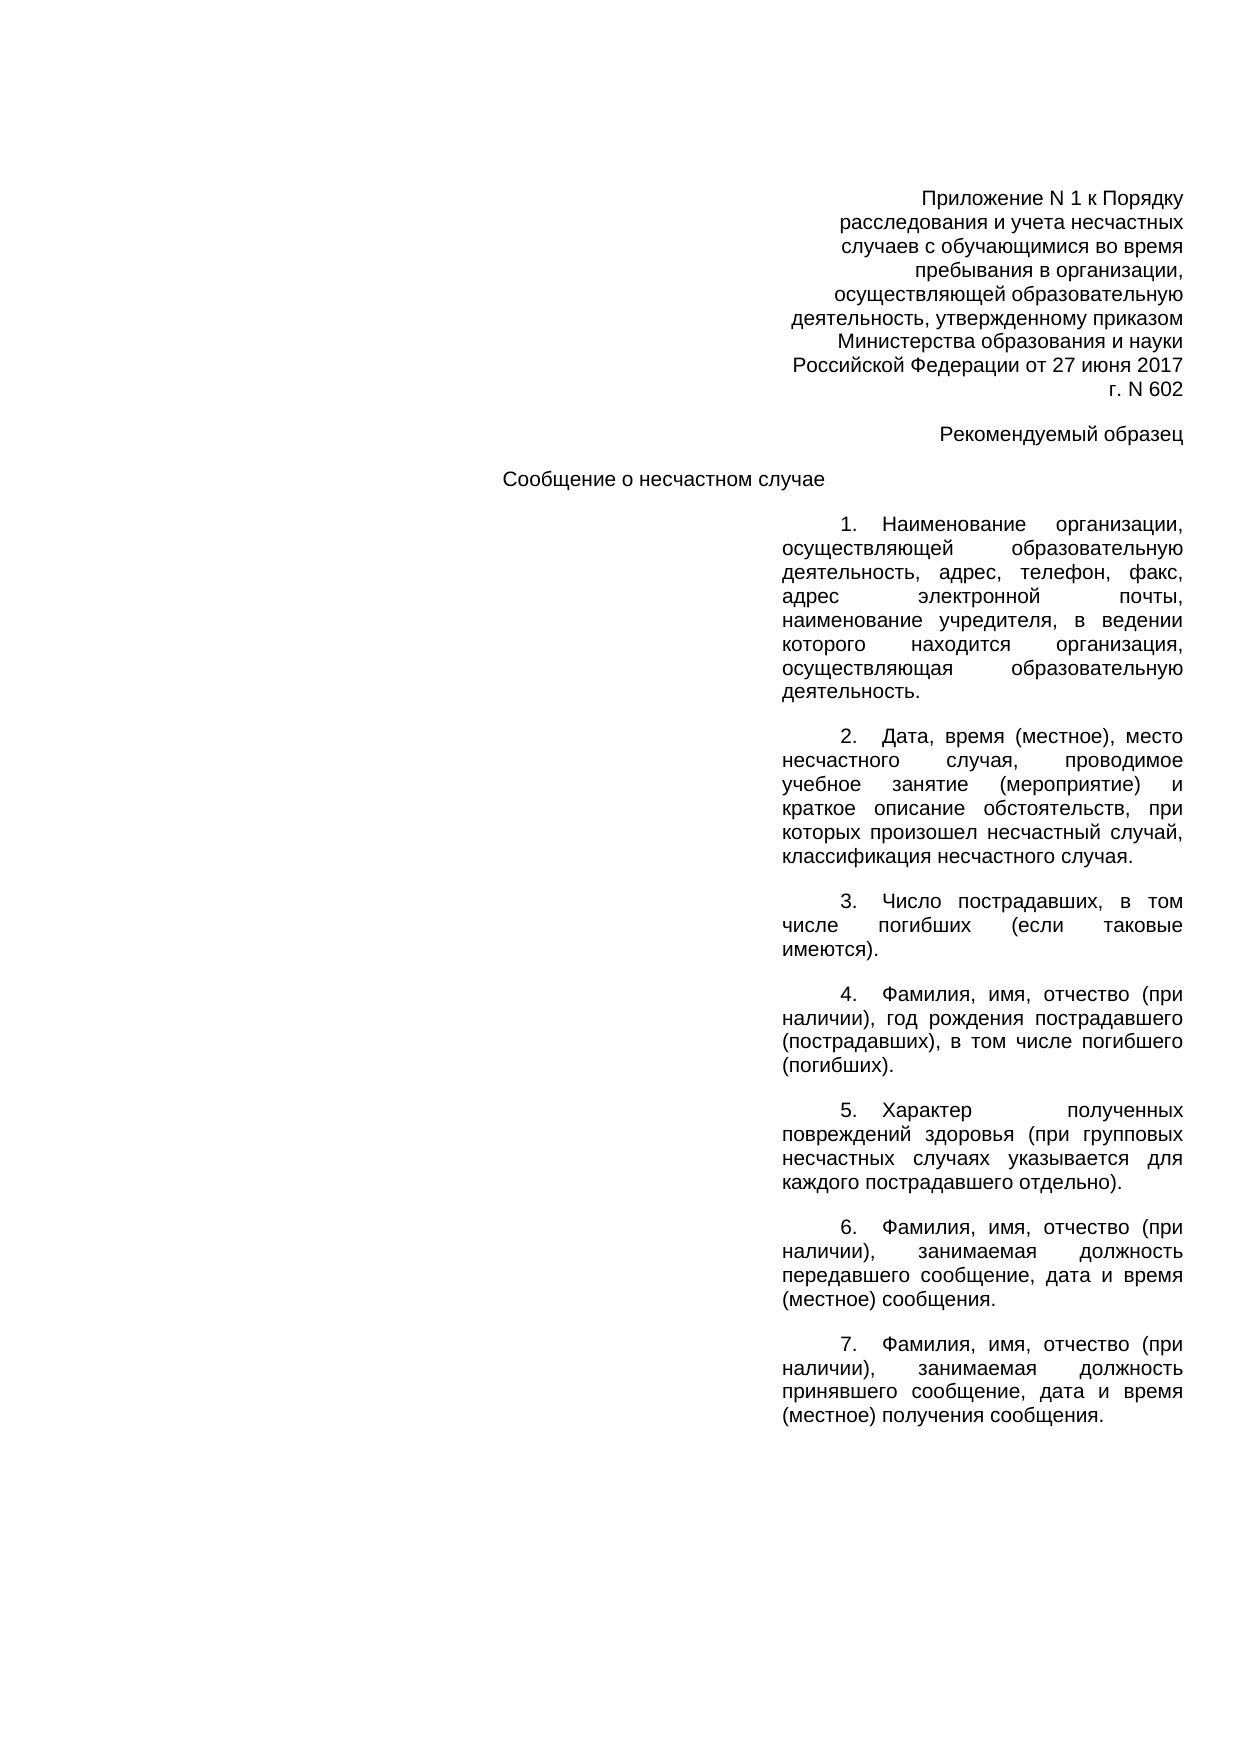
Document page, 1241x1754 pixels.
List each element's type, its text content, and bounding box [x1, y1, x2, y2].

list Характер полученных повреждений здоровья (при групповых несчастных случаях указывается для каждого пострадавшего отдельно). [782, 1098, 1183, 1194]
text Приложение N 1 к Порядку расследования и учета несчастных случаев с обучающимися во время пребывания в организации, осуществляющей образовательную деятельность, утвержденному приказом Министерства образования и науки Российской Федерации от 27 июня 2017 г. N 602 [784, 186, 1183, 401]
list Фамилия, имя, отчество (при наличии), год рождения пострадавшего (пострадавших), в том числе погибшего (погибших). [782, 981, 1183, 1077]
text Сообщение о несчастном случае [144, 467, 1183, 491]
list Наименование организации, осуществляющей образовательную деятельность, адрес, телефон, факс, адрес электронной почты, наименование учредителя, в ведении которого находится организация, осуществляющая образовательную деятельность. [782, 512, 1183, 703]
text Рекомендуемый образец [144, 422, 1183, 446]
list Фамилия, имя, отчество (при наличии), занимаемая должность передавшего сообщение, дата и время (местное) сообщения. [782, 1215, 1183, 1311]
list Фамилия, имя, отчество (при наличии), занимаемая должность принявшего сообщение, дата и время (местное) получения сообщения. [782, 1331, 1183, 1427]
list Дата, время (местное), место несчастного случая, проводимое учебное занятие (мероприятие) и краткое описание обстоятельств, при которых произошел несчастный случай, классификация несчастного случая. [782, 724, 1183, 868]
list Число пострадавших, в том числе погибших (если таковые имеются). [782, 889, 1183, 961]
